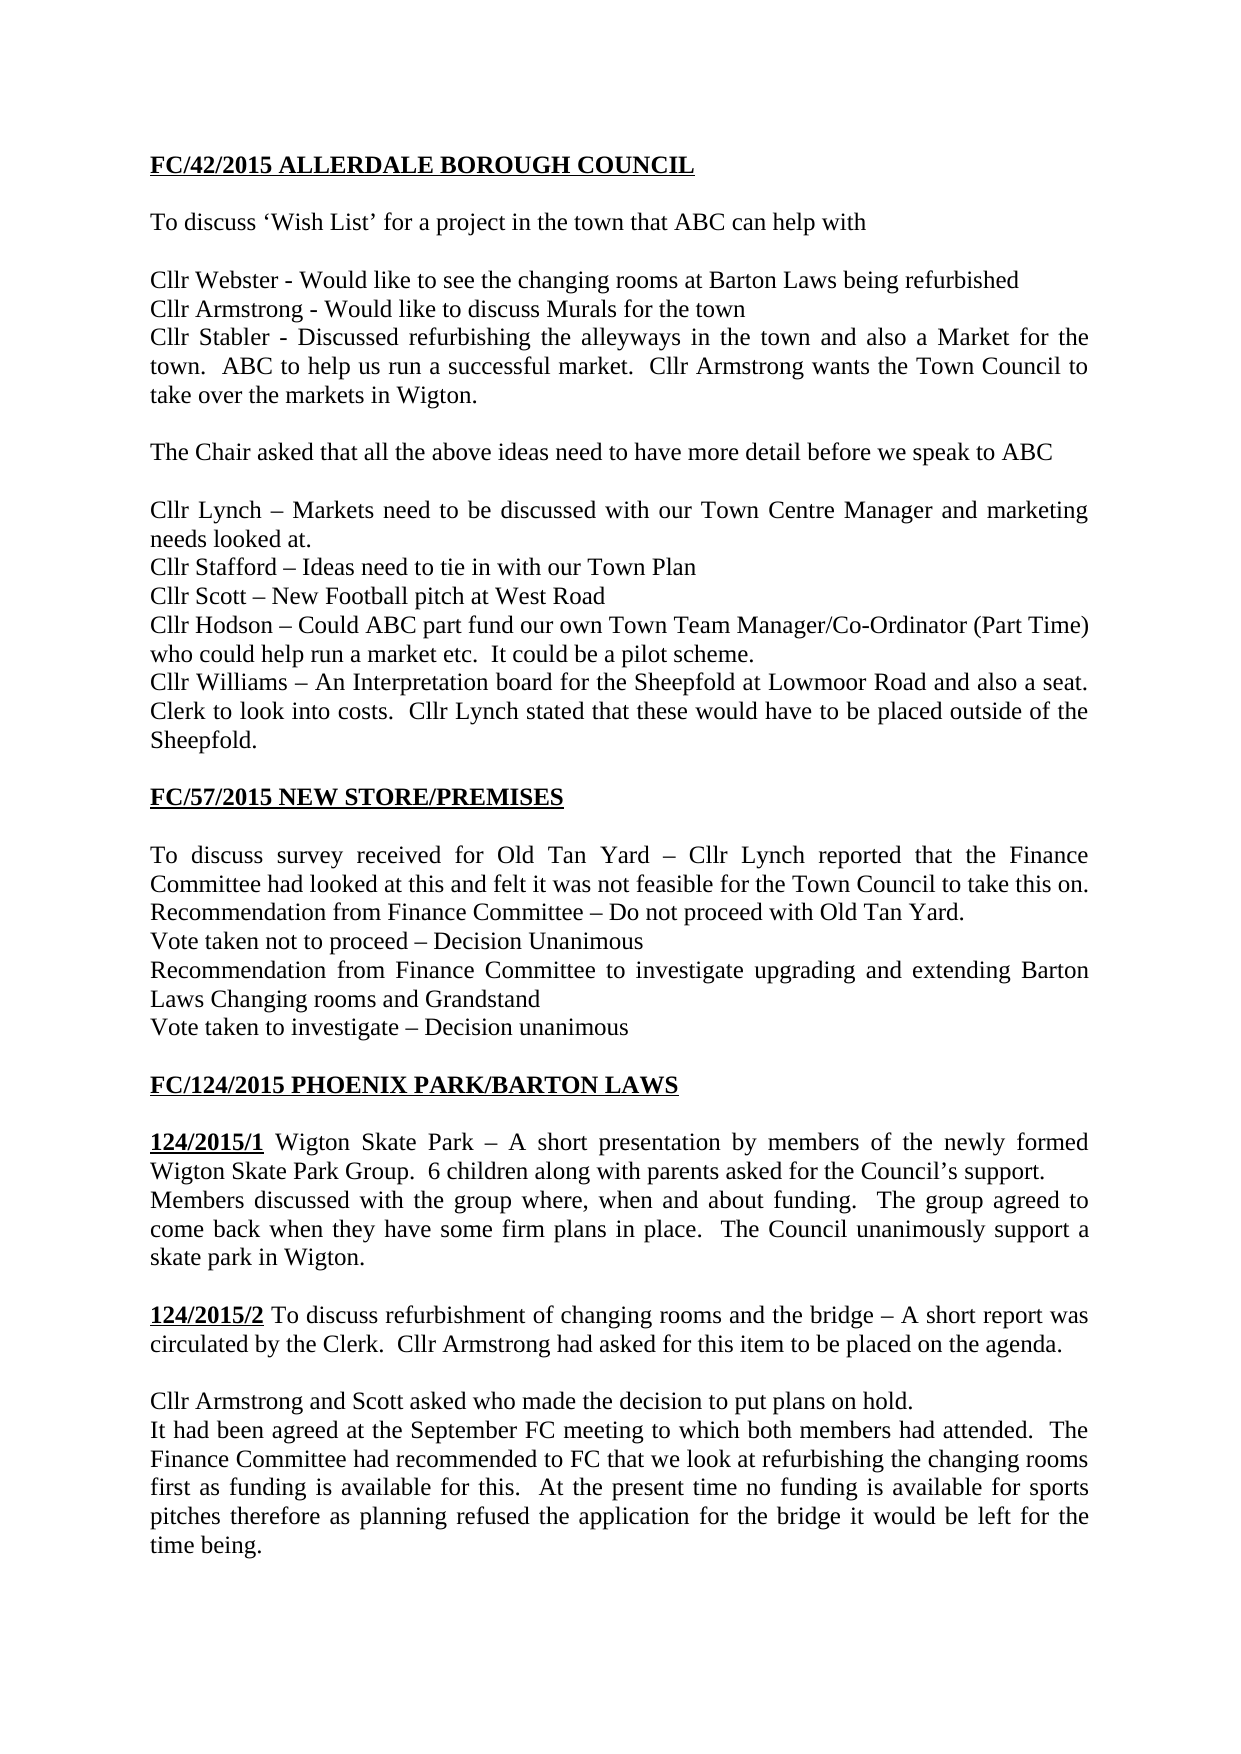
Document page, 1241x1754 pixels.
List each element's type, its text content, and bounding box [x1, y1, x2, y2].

text Cllr Stafford – Ideas need to tie in with our Town Plan [150, 552, 1090, 581]
text FC/42/2015 ALLERDALE BOROUGH COUNCIL [150, 150, 1090, 179]
text Cllr Armstrong and Scott asked who made the decision to put plans on hold. [150, 1386, 1090, 1415]
text To discuss ‘Wish List’ for a project in the town that ABC can help with [150, 207, 1090, 236]
text Cllr Stabler - Discussed refurbishing the alleyways in the town and also a Market for the town. ABC to help us run a successful market. Cllr Armstrong wants the Town Council to take over the markets in Wigton. [150, 322, 1090, 409]
text 124/2015/1 Wigton Skate Park – A short presentation by members of the newly formed Wigton Skate Park Group. 6 children along with parents asked for the Council’s support. [150, 1127, 1090, 1185]
text Recommendation from Finance Committee – Do not proceed with Old Tan Yard. [150, 897, 1090, 926]
text 124/2015/2 To discuss refurbishment of changing rooms and the bridge – A short report was circulated by the Clerk. Cllr Armstrong had asked for this item to be placed on the agenda. [150, 1300, 1090, 1357]
text Vote taken to investigate – Decision unanimous [150, 1012, 1090, 1041]
text FC/57/2015 NEW STORE/PREMISES [150, 782, 1090, 811]
text Cllr Scott – New Football pitch at West Road [150, 581, 1090, 610]
text Vote taken not to proceed – Decision Unanimous [150, 926, 1090, 955]
text Cllr Webster - Would like to see the changing rooms at Barton Laws being refurbished [150, 265, 1090, 294]
text Recommendation from Finance Committee to investigate upgrading and extending Barton Laws Changing rooms and Grandstand [150, 955, 1090, 1012]
text Cllr Hodson – Could ABC part fund our own Town Team Manager/Co-Ordinator (Part Time) who could help run a market etc. It could be a pilot scheme. [150, 610, 1090, 667]
text FC/124/2015 PHOENIX PARK/BARTON LAWS [150, 1070, 1090, 1099]
text Members discussed with the group where, when and about funding. The group agreed to come back when they have some firm plans in place. The Council unanimously support a skate park in Wigton. [150, 1185, 1090, 1271]
text The Chair asked that all the above ideas need to have more detail before we speak to ABC [150, 437, 1090, 466]
text Cllr Lynch – Markets need to be discussed with our Town Centre Manager and marketing needs looked at. [150, 495, 1090, 552]
text It had been agreed at the September FC meeting to which both members had attended. The Finance Committee had recommended to FC that we look at refurbishing the changing rooms first as funding is available for this. At the present time no funding is available for sports pitches therefore as planning refused the application for the bridge it would be left for the time being. [150, 1415, 1090, 1559]
text To discuss survey received for Old Tan Yard – Cllr Lynch reported that the Finance Committee had looked at this and felt it was not feasible for the Town Council to take this on. [150, 840, 1090, 897]
text Cllr Williams – An Interpretation board for the Sheepfold at Lowmoor Road and also a seat. Clerk to look into costs. Cllr Lynch stated that these would have to be placed outside of the Sheepfold. [150, 667, 1090, 754]
text Cllr Armstrong - Would like to discuss Murals for the town [150, 294, 1090, 322]
